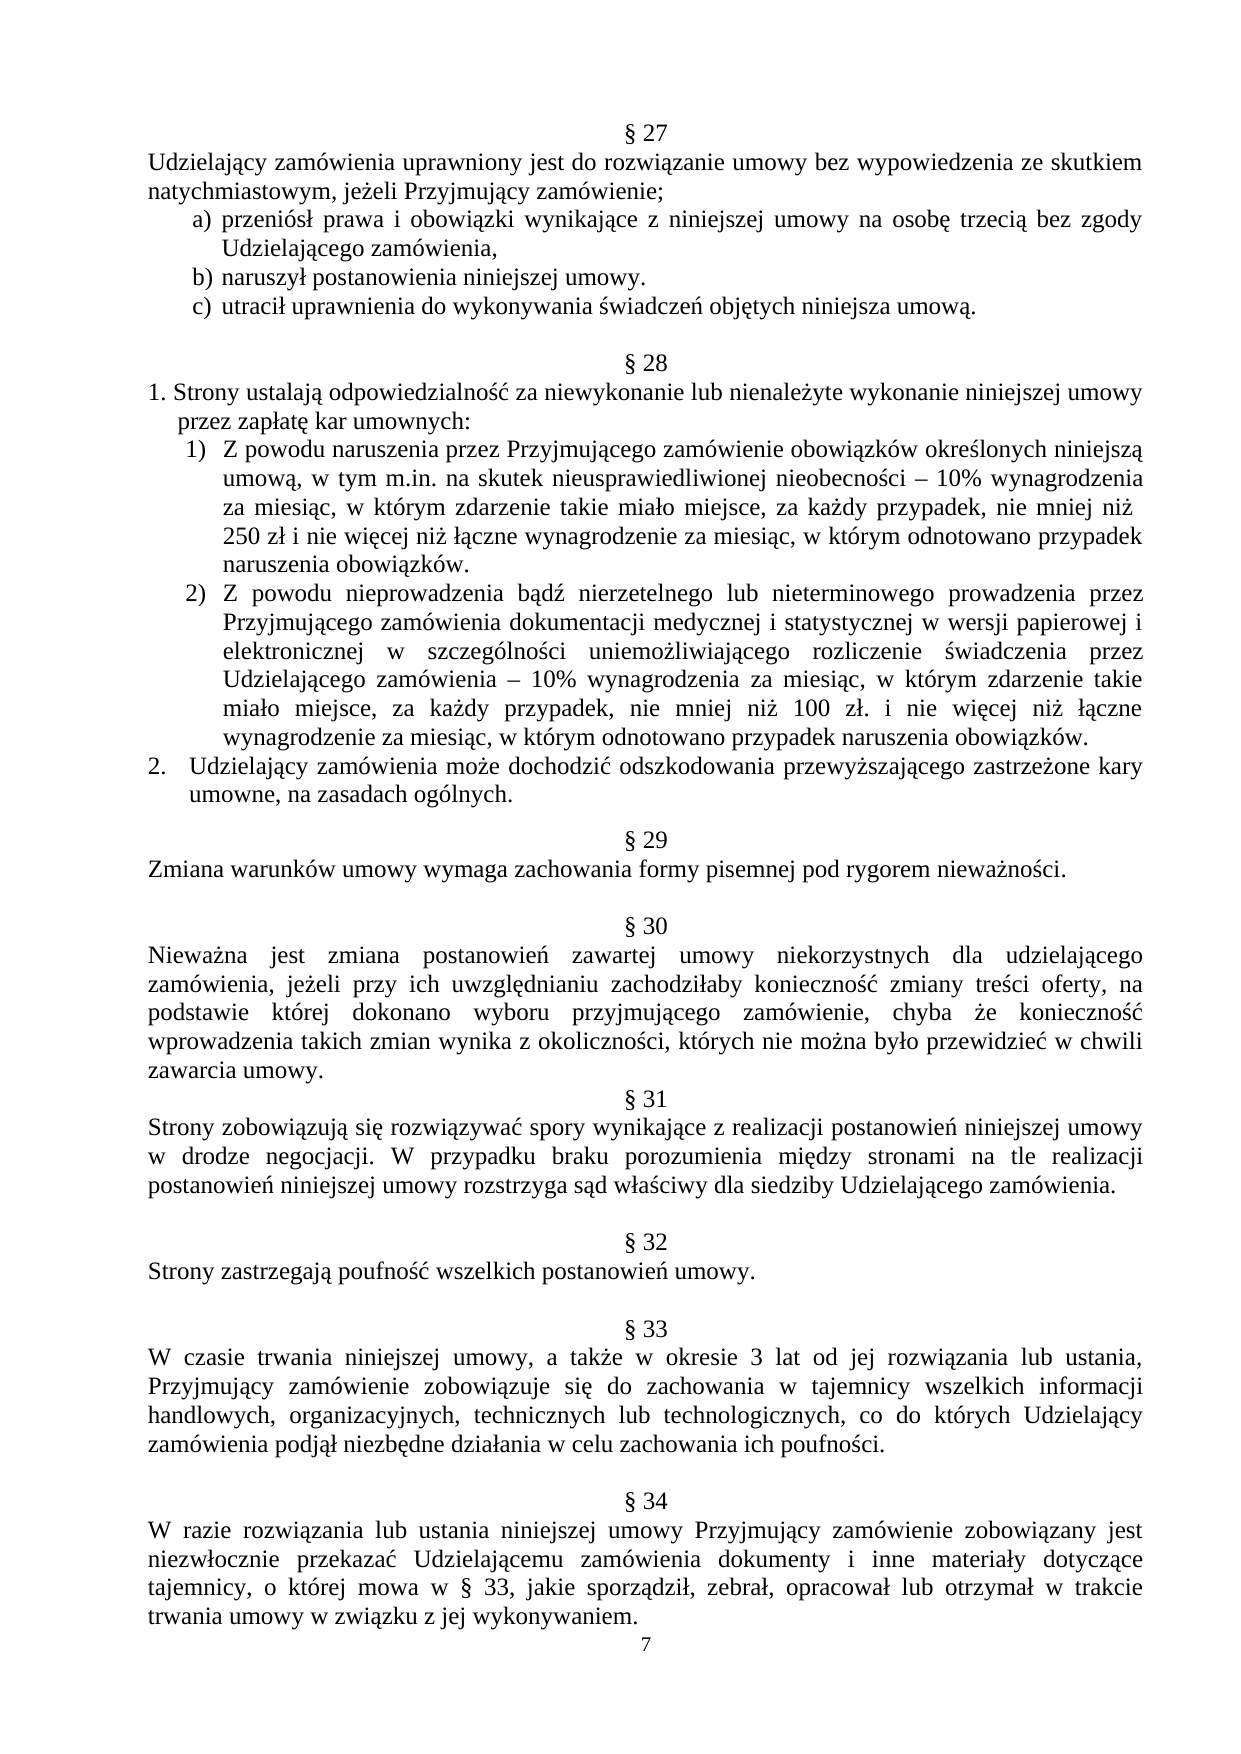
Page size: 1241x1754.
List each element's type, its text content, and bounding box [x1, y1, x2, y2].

text W razie rozwiązania lub ustania niniejszej umowy Przyjmujący zamówienie zobowiązany jest niezwłocznie przekazać Udzielającemu zamówienia dokumenty i inne materiały dotyczące tajemnicy, o której mowa w § 33, jakie sporządził, zebrał, opracował lub otrzymał w trakcie trwania umowy w związku z jej wykonywaniem. [148, 1515, 1144, 1630]
list Udzielający zamówienia może dochodzić odszkodowania przewyższającego zastrzeżone kary umowne, na zasadach ogólnych. [148, 751, 1144, 808]
list Z powodu nieprowadzenia bądź nierzetelnego lub nieterminowego prowadzenia przez Przyjmującego zamówienia dokumentacji medycznej i statystycznej w wersji papierowej i elektronicznej w szczególności uniemożliwiającego rozliczenie świadczenia przez Udzielającego zamówienia – 10% wynagrodzenia za miesiąc, w którym zdarzenie takie miało miejsce, za każdy przypadek, nie mniej niż 100 zł. i nie więcej niż łączne wynagrodzenie za miesiąc, w którym odnotowano przypadek naruszenia obowiązków. [185, 578, 1144, 751]
text Strony zobowiązują się rozwiązywać spory wynikające z realizacji postanowień niniejszej umowy w drodze negocjacji. W przypadku braku porozumienia między stronami na tle realizacji postanowień niniejszej umowy rozstrzyga sąd właściwy dla siedziby Udzielającego zamówienia. [148, 1112, 1144, 1199]
text W czasie trwania niniejszej umowy, a także w okresie 3 lat od jej rozwiązania lub ustania, Przyjmujący zamówienie zobowiązuje się do zachowania w tajemnicy wszelkich informacji handlowych, organizacyjnych, technicznych lub technologicznych, co do których Udzielający zamówienia podjął niezbędne działania w celu zachowania ich poufności. [148, 1342, 1144, 1457]
text § 27 [148, 118, 1144, 147]
text § 34 [148, 1486, 1144, 1515]
text § 32 [148, 1227, 1144, 1256]
text § 28 [148, 348, 1144, 377]
list przeniósł prawa i obowiązki wynikające z niniejszej umowy na osobę trzecią bez zgody Udzielającego zamówienia, [192, 204, 1144, 262]
list utracił uprawnienia do wykonywania świadczeń objętych niniejsza umową. [192, 291, 1144, 319]
list Z powodu naruszenia przez Przyjmującego zamówienie obowiązków określonych niniejszą umową, w tym m.in. na skutek nieusprawiedliwionej nieobecności – 10% wynagrodzenia za miesiąc, w którym zdarzenie takie miało miejsce, za każdy przypadek, nie mniej niż 250 zł i nie więcej niż łączne wynagrodzenie za miesiąc, w którym odnotowano przypadek naruszenia obowiązków. [185, 434, 1144, 578]
list naruszył postanowienia niniejszej umowy. [192, 262, 1144, 291]
text § 30 [148, 911, 1144, 940]
text Nieważna jest zmiana postanowień zawartej umowy niekorzystnych dla udzielającego zamówienia, jeżeli przy ich uwzględnianiu zachodziłaby konieczność zmiany treści oferty, na podstawie której dokonano wyboru przyjmującego zamówienie, chyba że konieczność wprowadzenia takich zmian wynika z okoliczności, których nie można było przewidzieć w chwili zawarcia umowy. [148, 940, 1144, 1084]
text Zmiana warunków umowy wymaga zachowania formy pisemnej pod rygorem nieważności. [148, 854, 1144, 882]
text Strony zastrzegają poufność wszelkich postanowień umowy. [148, 1256, 1144, 1285]
text § 31 [148, 1084, 1144, 1112]
text § 33 [148, 1314, 1144, 1342]
text 1. Strony ustalają odpowiedzialność za niewykonanie lub nienależyte wykonanie niniejszej umowy przez zapłatę kar umownych: [148, 377, 1144, 434]
text Udzielający zamówienia uprawniony jest do rozwiązanie umowy bez wypowiedzenia ze skutkiem natychmiastowym, jeżeli Przyjmujący zamówienie; [148, 147, 1144, 204]
text § 29 [148, 825, 1144, 854]
